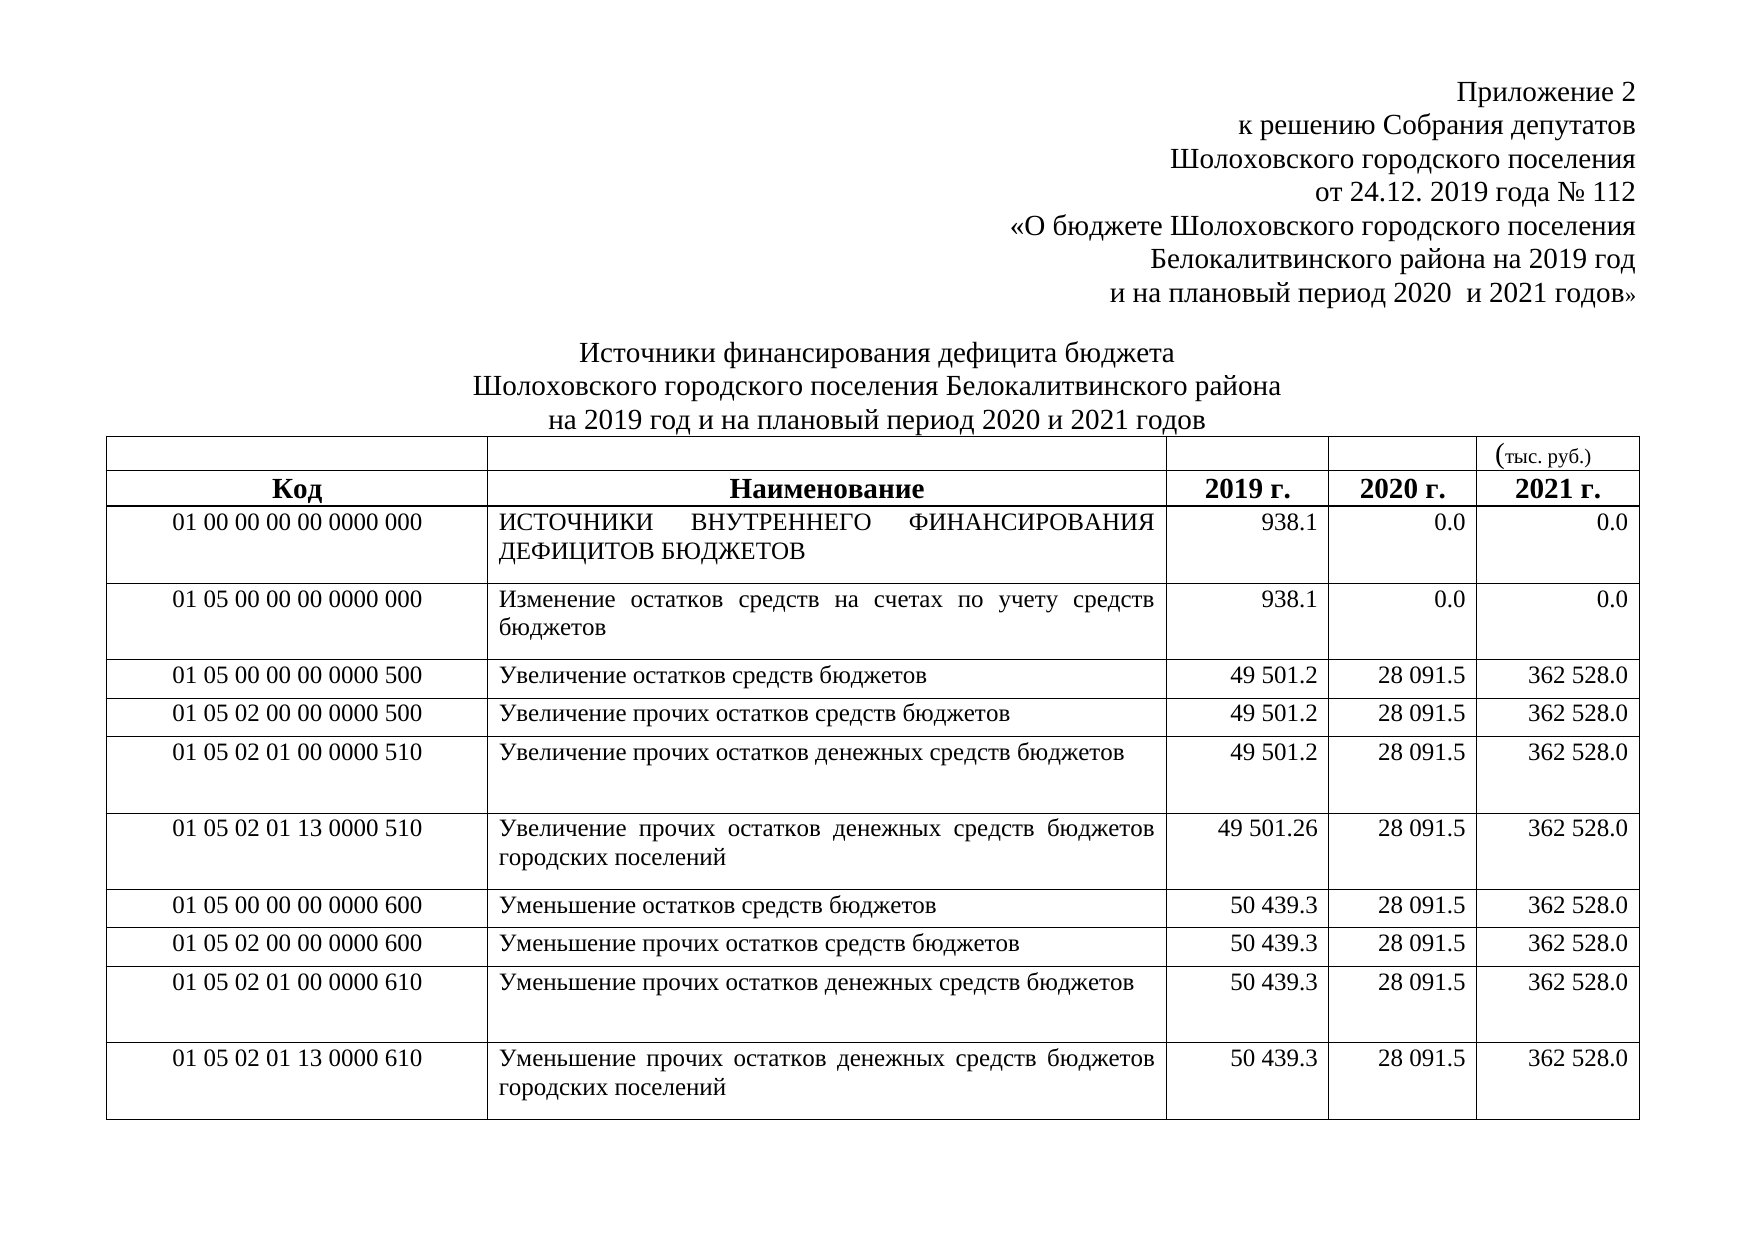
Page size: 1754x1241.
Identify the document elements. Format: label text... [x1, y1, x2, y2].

text от 24.12. 2019 года № 112 [118, 174, 1636, 208]
table_cell Код [107, 471, 487, 505]
table_cell Увеличение прочих остатков денежных средств бюджетов [488, 737, 1166, 812]
table_cell 0.0 [1329, 584, 1476, 659]
table_cell Уменьшение остатков средств бюджетов [488, 890, 1166, 927]
table_header [107, 437, 487, 470]
table_header [1329, 437, 1476, 470]
table_cell 362 528.0 [1477, 1043, 1639, 1119]
table_cell 362 528.0 [1477, 890, 1639, 927]
table_cell 362 528.0 [1477, 699, 1639, 736]
table_header 938.1 [1167, 507, 1328, 583]
table_cell 01 05 02 01 00 0000 610 [107, 967, 487, 1042]
table_cell 50 439.3 [1167, 1043, 1328, 1119]
table_cell 28 091.5 [1329, 660, 1476, 697]
table_cell Увеличение прочих остатков денежных средств бюджетов городских поселений [488, 814, 1166, 889]
table_cell 01 05 00 00 00 0000 600 [107, 890, 487, 927]
table_cell 28 091.5 [1329, 699, 1476, 736]
table_cell 01 05 00 00 00 0000 500 [107, 660, 487, 697]
table_cell 49 501.2 [1167, 660, 1328, 697]
table_cell 49 501.26 [1167, 814, 1328, 889]
table_cell 362 528.0 [1477, 928, 1639, 966]
text Источники финансирования дефицита бюджета [118, 335, 1636, 368]
table_cell 362 528.0 [1477, 660, 1639, 697]
text к решению Собрания депутатов [118, 107, 1636, 141]
text Шолоховского городского поселения Белокалитвинского района [118, 368, 1636, 402]
table_cell 28 091.5 [1329, 967, 1476, 1042]
table_cell 938.1 [1167, 584, 1328, 659]
text Приложение 2 [118, 74, 1636, 107]
table_cell Наименование [488, 471, 1166, 505]
table_cell 50 439.3 [1167, 967, 1328, 1042]
table_cell 2021 г. [1477, 471, 1639, 505]
table_cell 49 501.2 [1167, 737, 1328, 812]
table_cell 01 05 02 01 13 0000 510 [107, 814, 487, 889]
table_cell 362 528.0 [1477, 967, 1639, 1042]
table_header ИСТОЧНИКИ ВНУТРЕННЕГО ФИНАНСИРОВАНИЯ ДЕФИЦИТОВ БЮДЖЕТОВ [488, 507, 1166, 583]
table_header 0.0 [1477, 507, 1639, 583]
table_cell Увеличение остатков средств бюджетов [488, 660, 1166, 697]
text и на плановый период 2020 и 2021 годов» [118, 275, 1636, 309]
table_cell 50 439.3 [1167, 890, 1328, 927]
table_header (тыс. руб.) [1477, 437, 1639, 470]
table_cell 49 501.2 [1167, 699, 1328, 736]
table_header 0.0 [1329, 507, 1476, 583]
table_cell Уменьшение прочих остатков денежных средств бюджетов [488, 967, 1166, 1042]
table_cell 2019 г. [1167, 471, 1328, 505]
table_header [1167, 437, 1328, 470]
table_cell 01 05 02 01 13 0000 610 [107, 1043, 487, 1119]
table_cell 28 091.5 [1329, 814, 1476, 889]
table_cell 01 05 00 00 00 0000 000 [107, 584, 487, 659]
table_cell 50 439.3 [1167, 928, 1328, 966]
table_cell 01 05 02 00 00 0000 600 [107, 928, 487, 966]
table_cell Увеличение прочих остатков средств бюджетов [488, 699, 1166, 736]
table_cell 01 05 02 00 00 0000 500 [107, 699, 487, 736]
table_cell Уменьшение прочих остатков денежных средств бюджетов городских поселений [488, 1043, 1166, 1119]
table_header 01 00 00 00 00 0000 000 [107, 507, 487, 583]
table_cell 2020 г. [1329, 471, 1476, 505]
table_cell 28 091.5 [1329, 890, 1476, 927]
text Шолоховского городского поселения [118, 141, 1636, 174]
text Белокалитвинского района на 2019 год [118, 242, 1636, 275]
table_cell 28 091.5 [1329, 928, 1476, 966]
table_cell 28 091.5 [1329, 737, 1476, 812]
table_cell 362 528.0 [1477, 814, 1639, 889]
table_cell 0.0 [1477, 584, 1639, 659]
table_cell 362 528.0 [1477, 737, 1639, 812]
table_header [488, 437, 1166, 470]
table_cell 28 091.5 [1329, 1043, 1476, 1119]
text «О бюджете Шолоховского городского поселения [118, 208, 1636, 242]
text на 2019 год и на плановый период 2020 и 2021 годов [118, 402, 1636, 436]
table_cell Изменение остатков средств на счетах по учету средств бюджетов [488, 584, 1166, 659]
table_cell Уменьшение прочих остатков средств бюджетов [488, 928, 1166, 966]
table_cell 01 05 02 01 00 0000 510 [107, 737, 487, 812]
